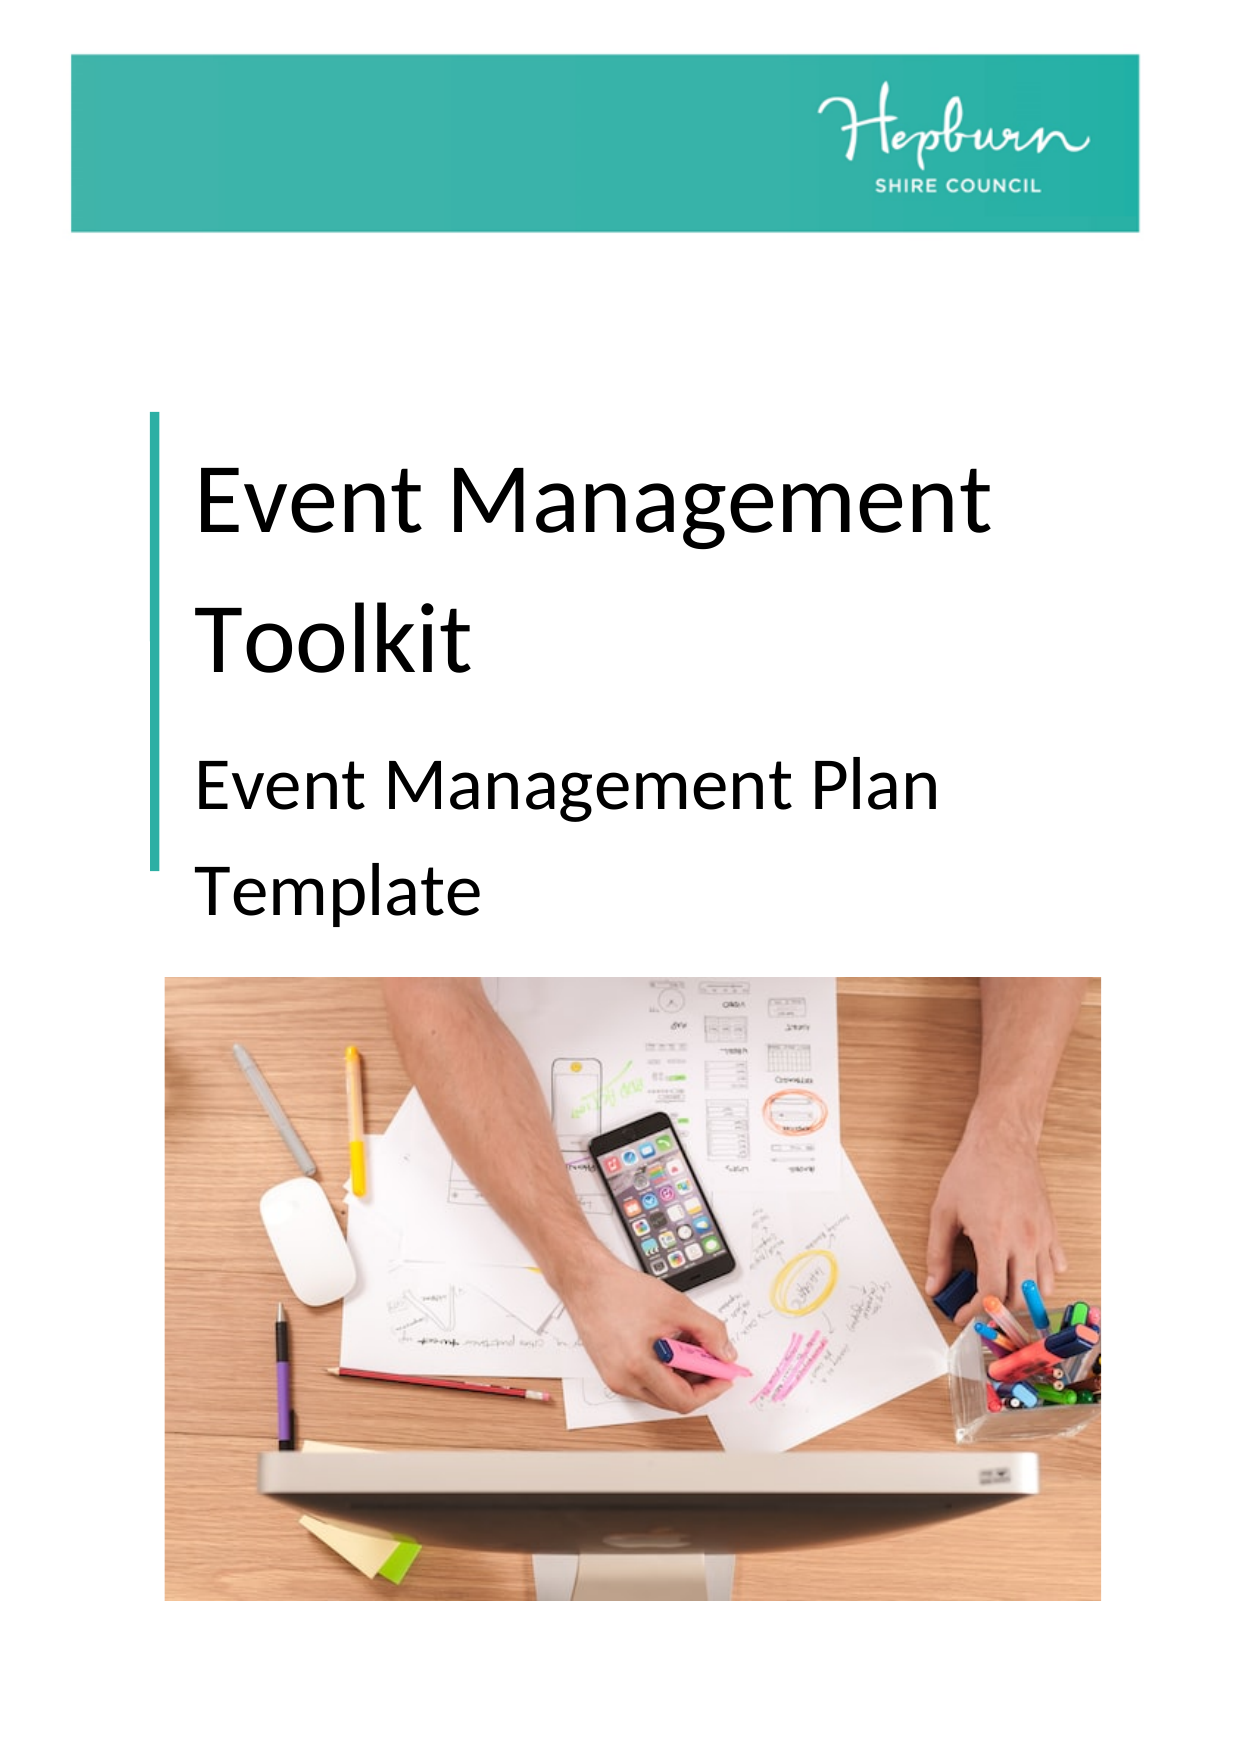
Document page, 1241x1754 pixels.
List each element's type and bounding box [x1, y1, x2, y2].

picture [56, 42, 1152, 247]
picture [163, 977, 1101, 1600]
